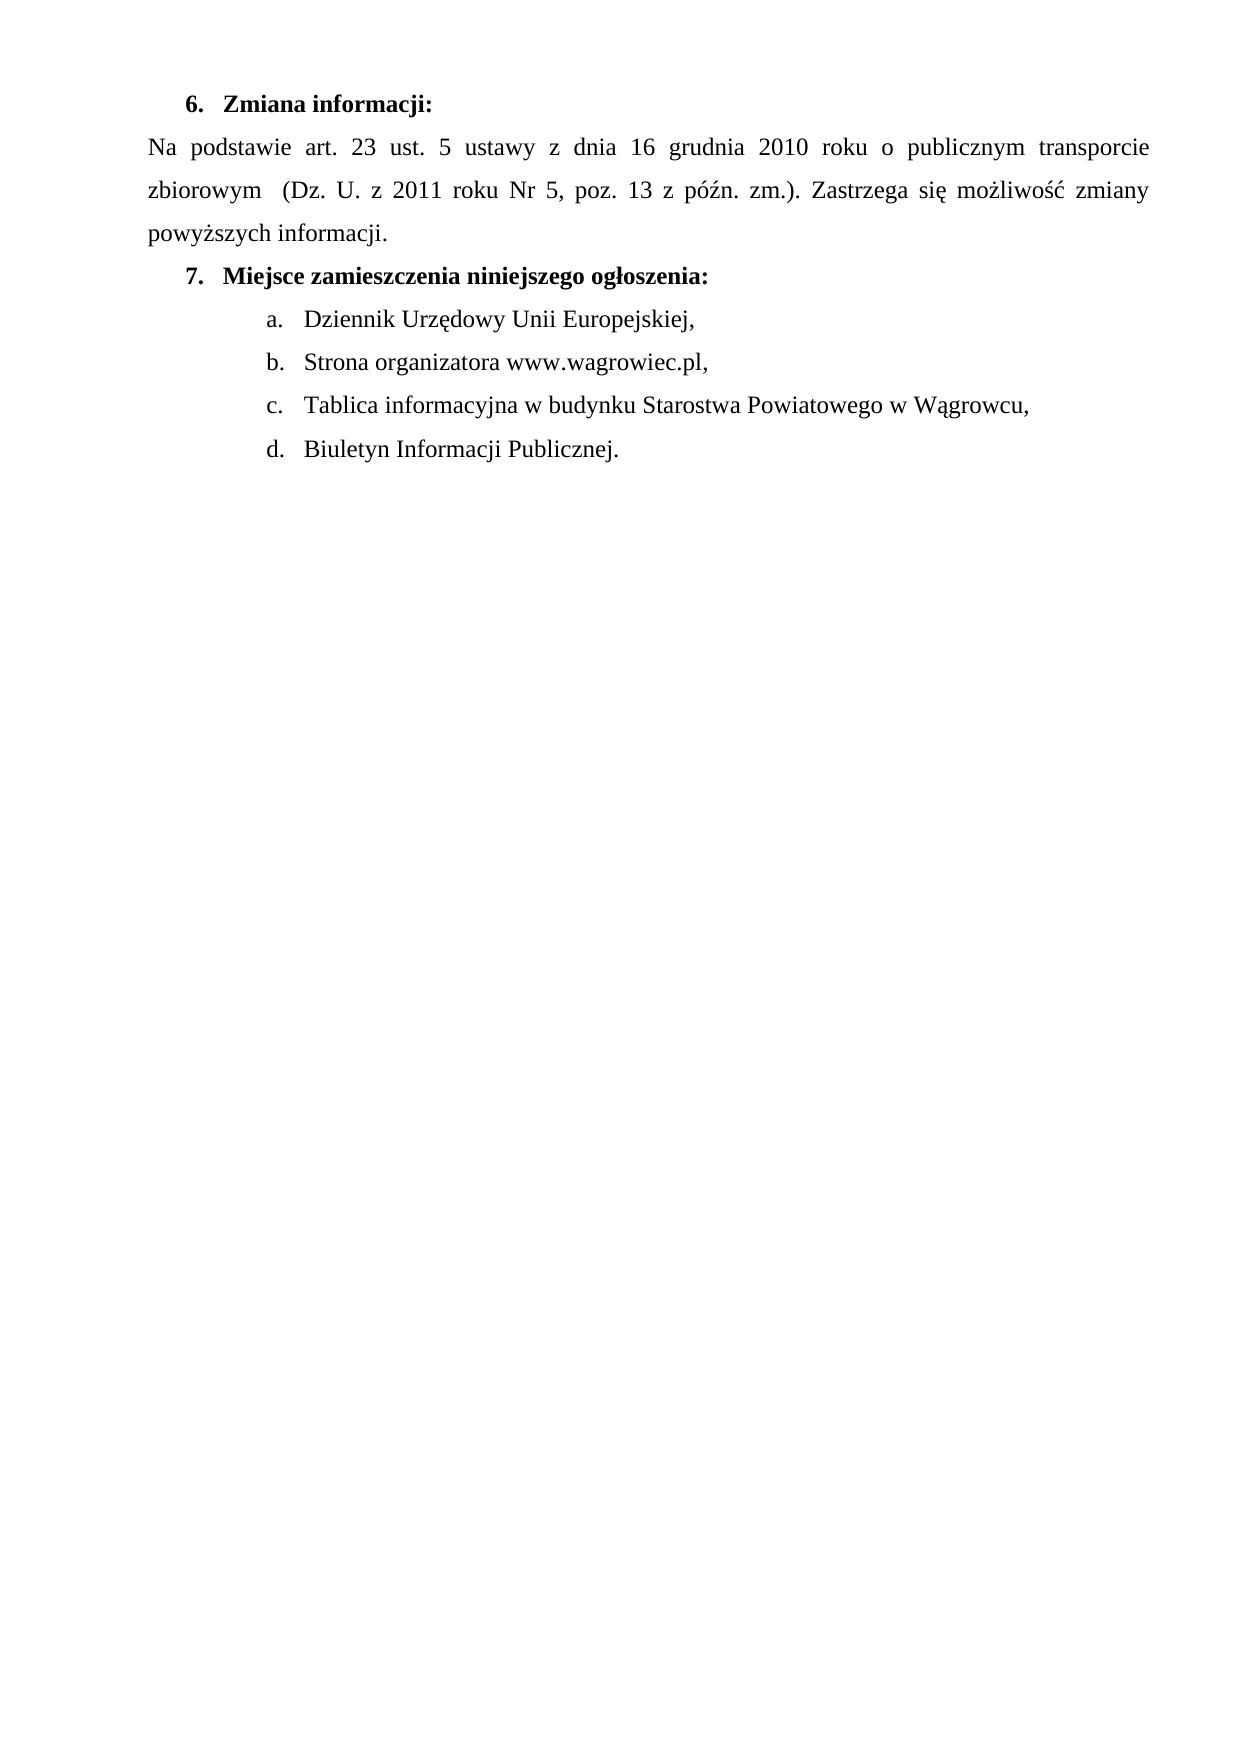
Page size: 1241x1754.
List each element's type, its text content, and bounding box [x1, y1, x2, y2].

list Strona organizatora www.wagrowiec.pl, [266, 347, 1152, 376]
list Dziennik Urzędowy Unii Europejskiej, [266, 304, 1152, 333]
list Miejsce zamieszczenia niniejszego ogłoszenia: [185, 261, 1152, 290]
list Tablica informacyjna w budynku Starostwa Powiatowego w Wągrowcu, [266, 391, 1152, 419]
list Biuletyn Informacji Publicznej. [266, 434, 1152, 462]
text Na podstawie art. 23 ust. 5 ustawy z dnia 16 grudnia 2010 roku o publicznym transporcie zbiorowym (Dz. U. z 2011 roku Nr 5, poz. 13 z późn. zm.). Zastrzega się możliwość zmiany powyższych informacji. [148, 132, 1152, 247]
list Zmiana informacji: [185, 89, 1152, 117]
